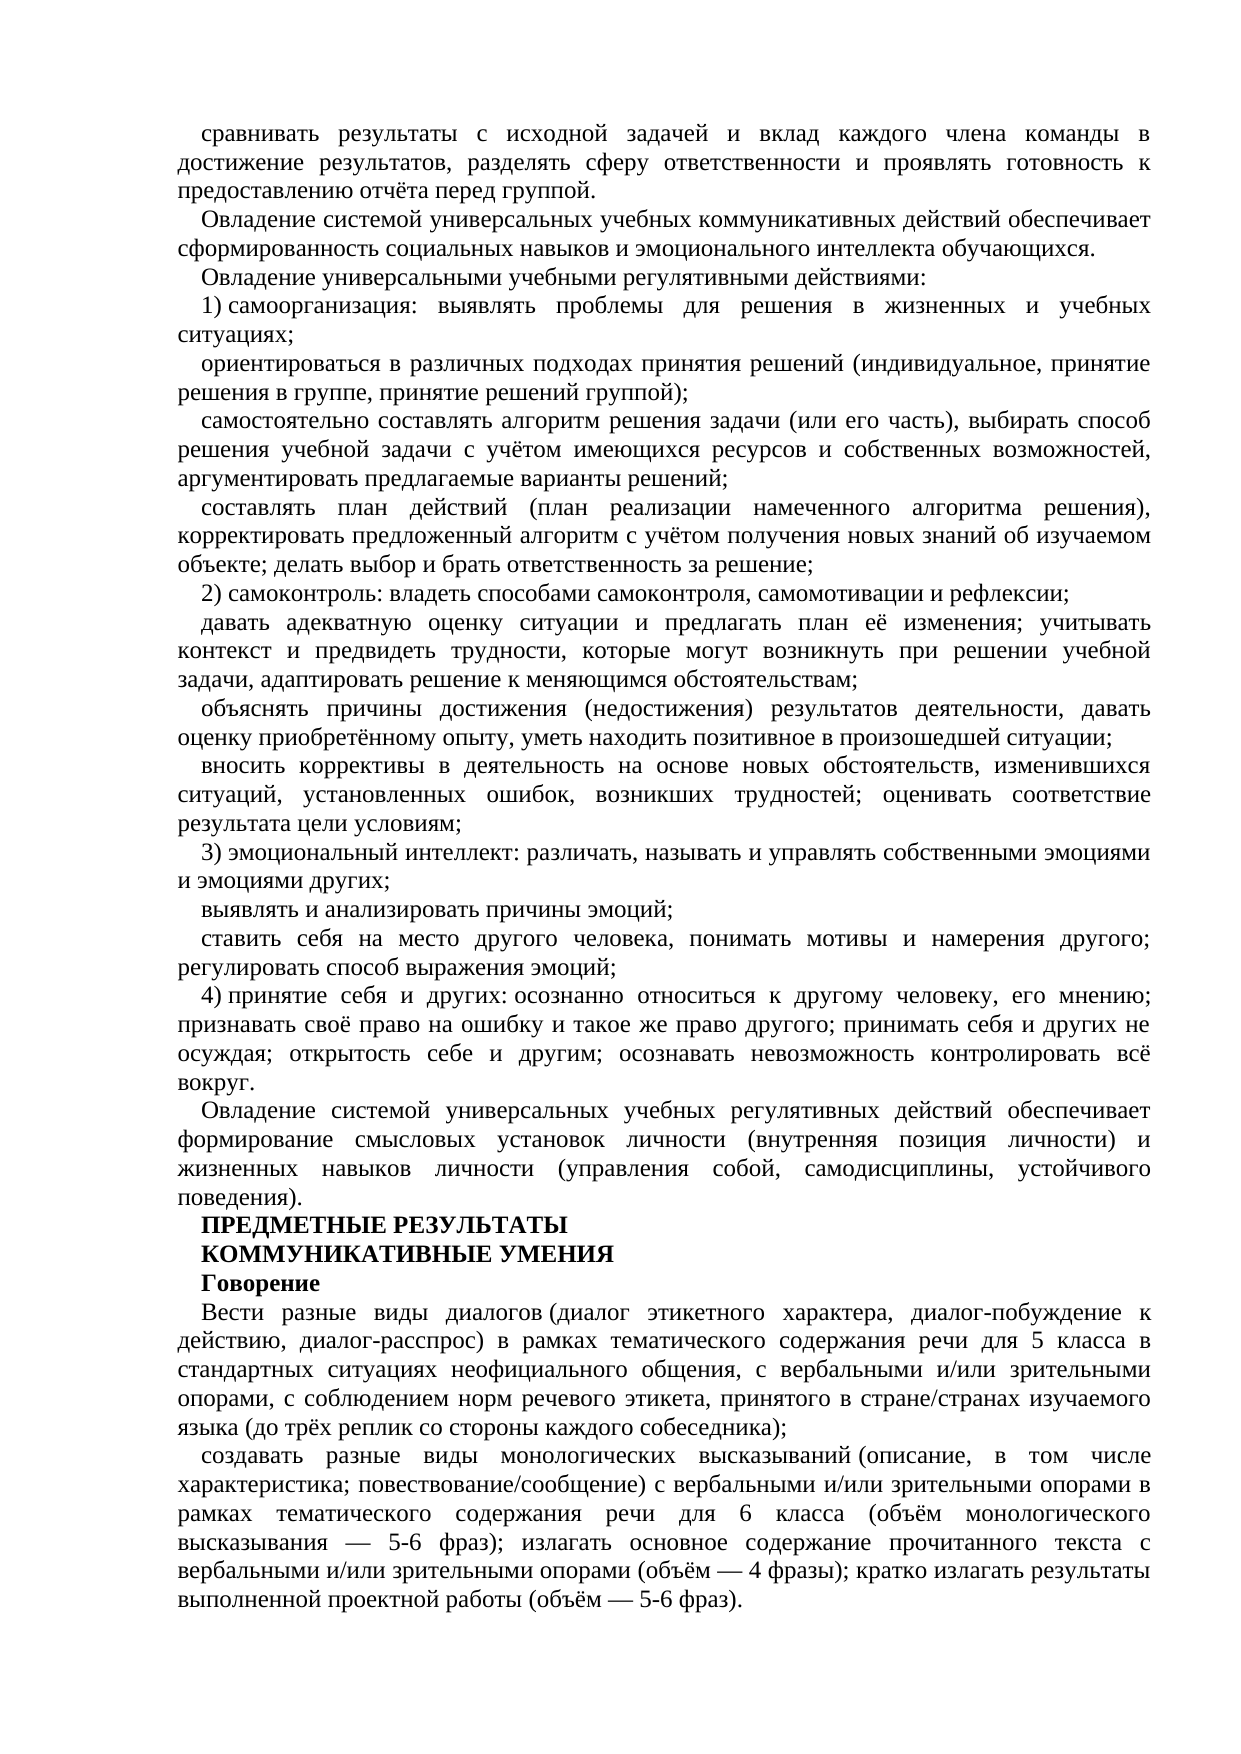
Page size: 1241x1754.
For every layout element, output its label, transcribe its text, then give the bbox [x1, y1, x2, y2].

text ПРЕДМЕТНЫЕ РЕЗУЛЬТАТЫ [177, 1211, 1152, 1239]
text 2) самоконтроль: владеть способами самоконтроля, самомотивации и рефлексии; [177, 578, 1152, 607]
text Вести разные виды диалогов (диалог этикетного характера, диалог-побуждение к действию, диалог-расспрос) в рамках тематического содержания речи для 5 класса в стандартных ситуациях неофициального общения, с вербальными и/или зрительными опорами, с соблюдением норм речевого этикета, принятого в стране/странах изучаемого языка (до трёх реплик со стороны каждого собеседника); [177, 1297, 1152, 1441]
text 4) принятие себя и других: осознанно относиться к другому человеку, его мнению; признавать своё право на ошибку и такое же право другого; принимать себя и других не осуждая; открытость себе и другим; осознавать невозможность контролировать всё вокруг. [177, 981, 1152, 1096]
text Говорение [177, 1268, 1152, 1297]
text самостоятельно составлять алгоритм решения задачи (или его часть), выбирать способ решения учебной задачи с учётом имеющихся ресурсов и собственных возможностей, аргументировать предлагаемые варианты решений; [177, 406, 1152, 492]
text 3) эмоциональный интеллект: различать, называть и управлять собственными эмоциями и эмоциями других; [177, 837, 1152, 894]
text КОММУНИКАТИВНЫЕ УМЕНИЯ [177, 1239, 1152, 1268]
text создавать разные виды монологических высказываний (описание, в том числе характеристика; повествование/сообщение) с вербальными и/или зрительными опорами в рамках тематического содержания речи для 6 класса (объём монологического высказывания — 5-6 фраз); излагать основное содержание прочитанного текста с вербальными и/или зрительными опорами (объём — 4 фразы); кратко излагать результаты выполненной проектной работы (объём — 5-6 фраз). [177, 1441, 1152, 1613]
text Овладение системой универсальных учебных коммуникативных действий обеспечивает сформированность социальных навыков и эмоционального интеллекта обучающихся. [177, 204, 1152, 262]
text Овладение системой универсальных учебных регулятивных действий обеспечивает формирование смысловых установок личности (внутренняя позиция личности) и жизненных навыков личности (управления собой, самодисциплины, устойчивого поведения). [177, 1096, 1152, 1211]
text вносить коррективы в деятельность на основе новых обстоятельств, изменившихся ситуаций, установленных ошибок, возникших трудностей; оценивать соответствие результата цели условиям; [177, 751, 1152, 837]
text ориентироваться в различных подходах принятия решений (индивидуальное, принятие решения в группе, принятие решений группой); [177, 348, 1152, 406]
text давать адекватную оценку ситуации и предлагать план её изменения; учитывать контекст и предвидеть трудности, которые могут возникнуть при решении учебной задачи, адаптировать решение к меняющимся обстоятельствам; [177, 607, 1152, 693]
text выявлять и анализировать причины эмоций; [177, 894, 1152, 923]
text Овладение универсальными учебными регулятивными действиями: [177, 262, 1152, 291]
text сравнивать результаты с исходной задачей и вклад каждого члена команды в достижение результатов, разделять сферу ответственности и проявлять готовность к предоставлению отчёта перед группой. [177, 118, 1152, 204]
text 1) самоорганизация: выявлять проблемы для решения в жизненных и учебных ситуациях; [177, 291, 1152, 348]
text ставить себя на место другого человека, понимать мотивы и намерения другого; регулировать способ выражения эмоций; [177, 923, 1152, 981]
text составлять план действий (план реализации намеченного алгоритма решения), корректировать предложенный алгоритм с учётом получения новых знаний об изучаемом объекте; делать выбор и брать ответственность за решение; [177, 492, 1152, 578]
text объяснять причины достижения (недостижения) результатов деятельности, давать оценку приобретённому опыту, уметь находить позитивное в произошедшей ситуации; [177, 693, 1152, 751]
